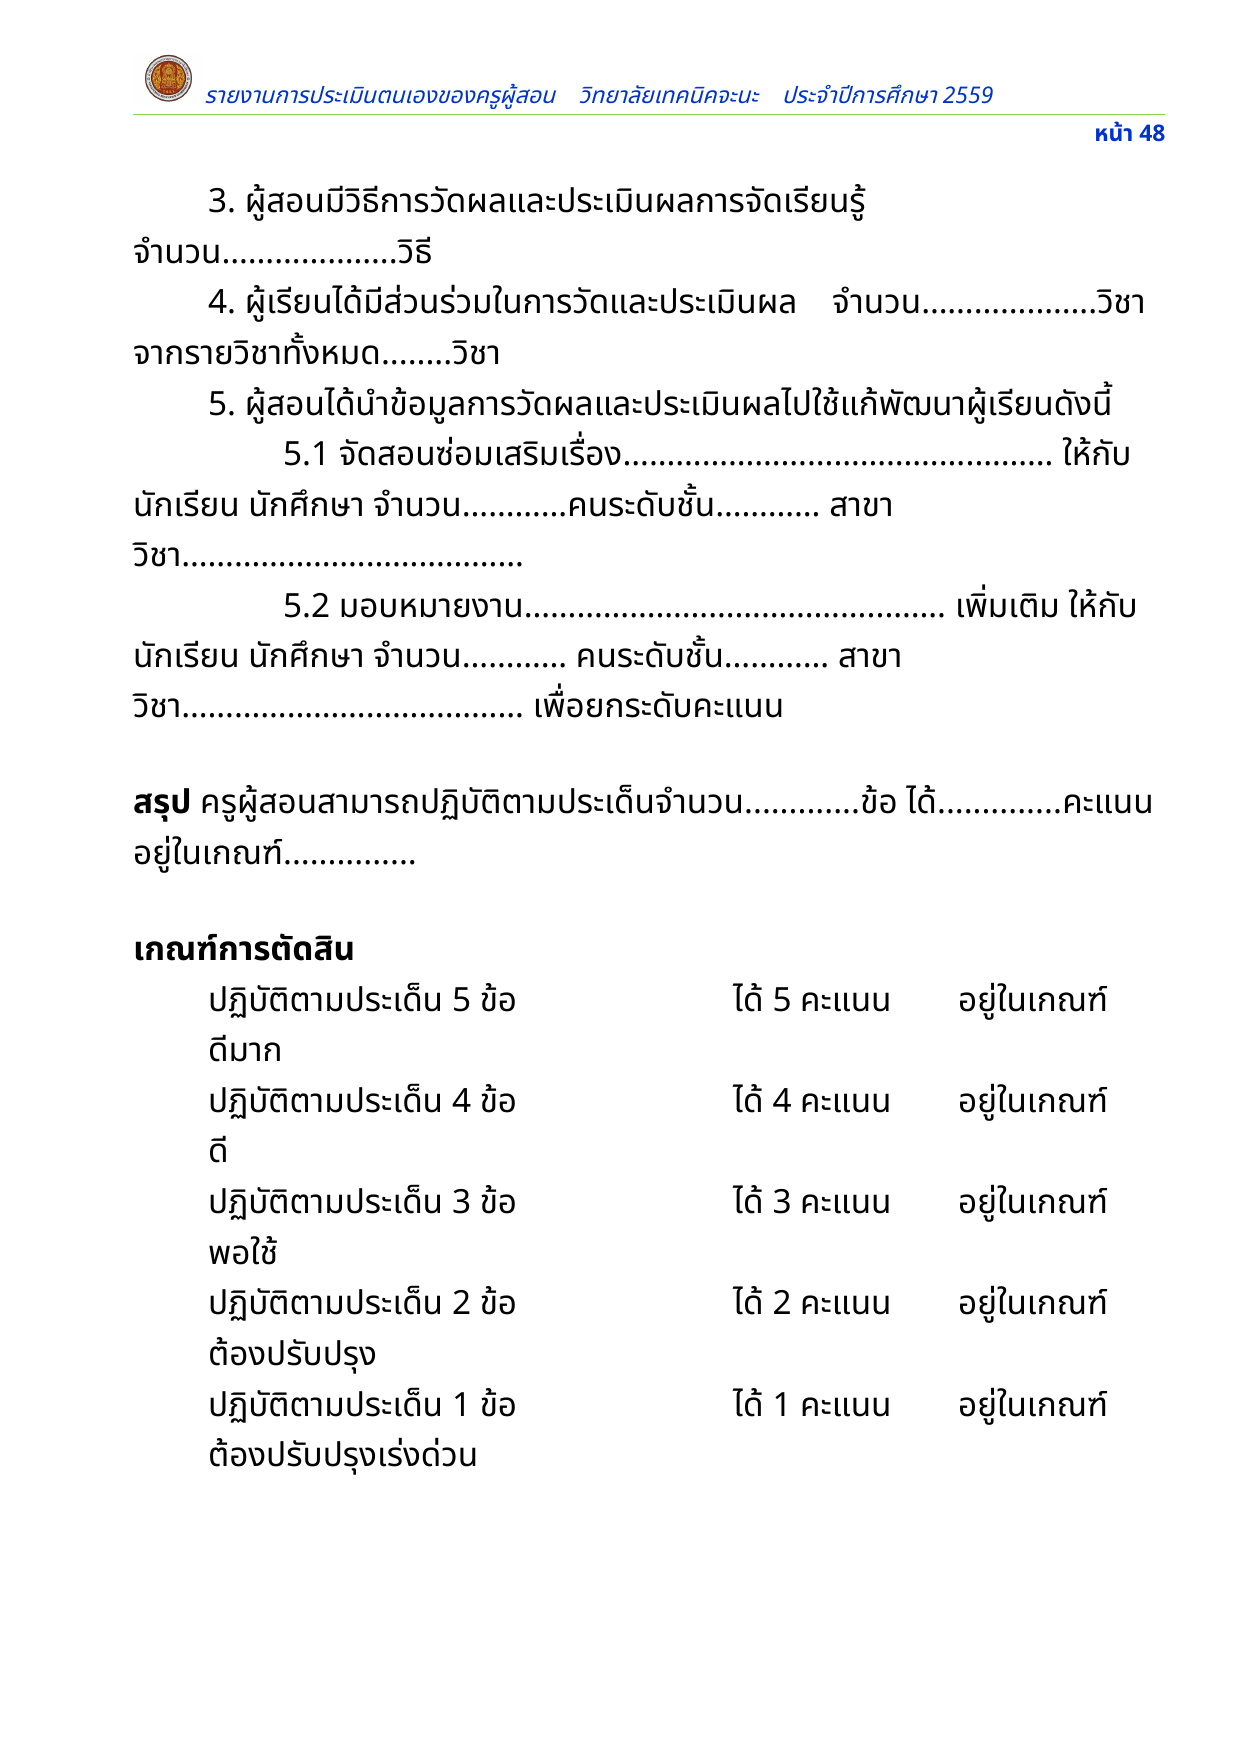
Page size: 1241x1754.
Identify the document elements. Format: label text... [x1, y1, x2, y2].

picture [132, 52, 205, 104]
text ปฏิบัติตามประเด็น 5 ข้อ ได้ 5 คะแนน อยู่ในเกณฑ์ ดีมาก [133, 975, 1162, 1077]
text 4. ผู้เรียนได้มีส่วนร่วมในการวัดและประเมินผล จำนวน………….…….วิชา จากรายวิชาทั้งหมด........วิชา [133, 278, 1165, 379]
text 5.2 มอบหมายงาน…………………………………..……. เพิ่มเติม ให้กับนักเรียน นักศึกษา จำนวน………… คนระดับชั้น………… สาขาวิชา………………………………… เพื่อยกระดับคะแนน [133, 581, 1165, 733]
text ปฏิบัติตามประเด็น 4 ข้อ ได้ 4 คะแนน อยู่ในเกณฑ์ ดี [133, 1077, 1165, 1178]
text เกณฑ์การตัดสิน [133, 925, 1162, 975]
text ปฏิบัติตามประเด็น 2 ข้อ ได้ 2 คะแนน อยู่ในเกณฑ์ ต้องปรับปรุง [133, 1279, 1165, 1380]
text ปฏิบัติตามประเด็น 3 ข้อ ได้ 3 คะแนน อยู่ในเกณฑ์ พอใช้ [133, 1178, 1162, 1279]
text 5.1 จัดสอนซ่อมเสริมเรื่อง………………………………….……… ให้กับนักเรียน นักศึกษา จำนวน…………คนระดับชั้น………… สาขาวิชา………………………………… [133, 430, 1165, 581]
text 5. ผู้สอนได้นำข้อมูลการวัดผลและประเมินผลไปใช้แก้พัฒนาผู้เรียนดังนี้ [133, 379, 1165, 430]
text ปฏิบัติตามประเด็น 1 ข้อ ได้ 1 คะแนน อยู่ในเกณฑ์ ต้องปรับปรุงเร่งด่วน [133, 1380, 1165, 1482]
text สรุป ครูผู้สอนสามารถปฏิบัติตามประเด็นจำนวน.............ข้อ ได้..............คะแนน อยู่ในเกณฑ์............... [133, 778, 1165, 879]
text 3. ผู้สอนมีวิธีการวัดผลและประเมินผลการจัดเรียนรู้จำนวน………….…….วิธี [133, 177, 1165, 278]
